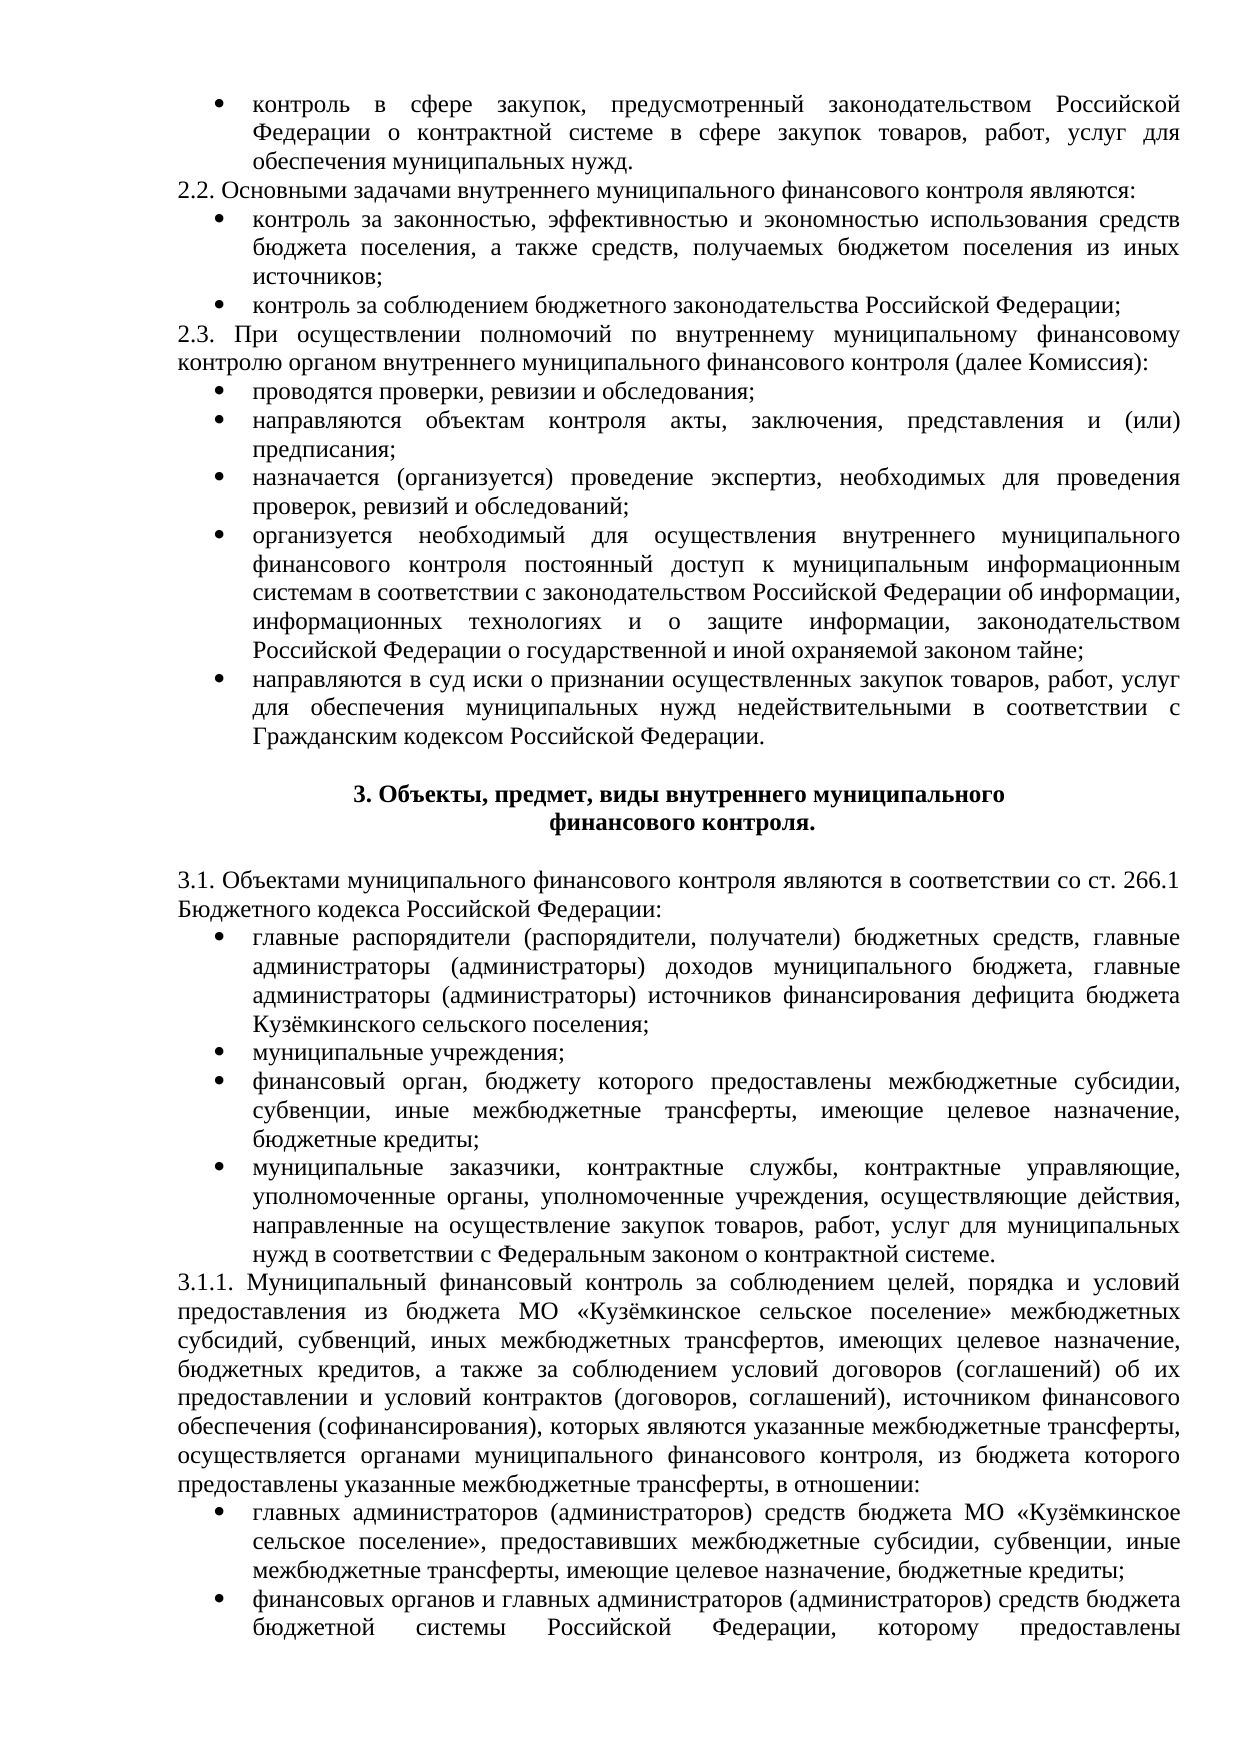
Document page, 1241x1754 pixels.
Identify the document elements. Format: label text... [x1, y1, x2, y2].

list главные распорядители (распорядители, получатели) бюджетных средств, главные администраторы (администраторы) доходов муниципального бюджета, главные администраторы (администраторы) источников финансирования дефицита бюджета Кузёмкинского сельского поселения; [215, 922, 1181, 1037]
text 2.3. При осуществлении полномочий по внутреннему муниципальному финансовому контролю органом внутреннего муниципального финансового контроля (далее Комиссия): [177, 319, 1181, 376]
list контроль за соблюдением бюджетного законодательства Российской Федерации; [215, 290, 1181, 319]
text 2.2. Основными задачами внутреннего муниципального финансового контроля являются: [177, 175, 1181, 204]
list контроль в сфере закупок, предусмотренный законодательством Российской Федерации о контрактной системе в сфере закупок товаров, работ, услуг для обеспечения муниципальных нужд. [215, 89, 1181, 175]
list муниципальные учреждения; [215, 1037, 1181, 1066]
list назначается (организуется) проведение экспертиз, необходимых для проведения проверок, ревизий и обследований; [215, 462, 1181, 520]
text 3.1.1. Муниципальный финансовый контроль за соблюдением целей, порядка и условий предоставления из бюджета МО «Кузёмкинское сельское поселение» межбюджетных субсидий, субвенций, иных межбюджетных трансфертов, имеющих целевое назначение, бюджетных кредитов, а также за соблюдением условий договоров (соглашений) об их предоставлении и условий контрактов (договоров, соглашений), источником финансового обеспечения (софинансирования), которых являются указанные межбюджетные трансферты, осуществляется органами муниципального финансового контроля, из бюджета которого предоставлены указанные межбюджетные трансферты, в отношении: [177, 1267, 1181, 1497]
list направляются в суд иски о признании осуществленных закупок товаров, работ, услуг для обеспечения муниципальных нужд недействительными в соответствии с Гражданским кодексом Российской Федерации. [215, 664, 1181, 750]
list главных администраторов (администраторов) средств бюджета МО «Кузёмкинское сельское поселение», предоставивших межбюджетные субсидии, субвенции, иные межбюджетные трансферты, имеющие целевое назначение, бюджетные кредиты; [215, 1497, 1181, 1584]
list финансовый орган, бюджету которого предоставлены межбюджетные субсидии, субвенции, иные межбюджетные трансферты, имеющие целевое назначение, бюджетные кредиты; [215, 1066, 1181, 1152]
text финансового контроля. [177, 807, 1181, 836]
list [215, 1584, 1181, 1641]
list направляются объектам контроля акты, заключения, представления и (или) предписания; [215, 405, 1181, 462]
text 3. Объекты, предмет, виды внутреннего муниципального [177, 779, 1181, 807]
list организуется необходимый для осуществления внутреннего муниципального финансового контроля постоянный доступ к муниципальным информационным системам в соответствии с законодательством Российской Федерации об информации, информационных технологиях и о защите информации, законодательством Российской Федерации о государственной и иной охраняемой законом тайне; [215, 520, 1181, 664]
list контроль за законностью, эффективностью и экономностью использования средств бюджета поселения, а также средств, получаемых бюджетом поселения из иных источников; [215, 204, 1181, 290]
list муниципальные заказчики, контрактные службы, контрактные управляющие, уполномоченные органы, уполномоченные учреждения, осуществляющие действия, направленные на осуществление закупок товаров, работ, услуг для муниципальных нужд в соответствии с Федеральным законом о контрактной системе. [215, 1152, 1181, 1267]
list проводятся проверки, ревизии и обследования; [215, 376, 1181, 405]
text 3.1. Объектами муниципального финансового контроля являются в соответствии со ст. 266.1 Бюджетного кодекса Российской Федерации: [177, 865, 1181, 922]
